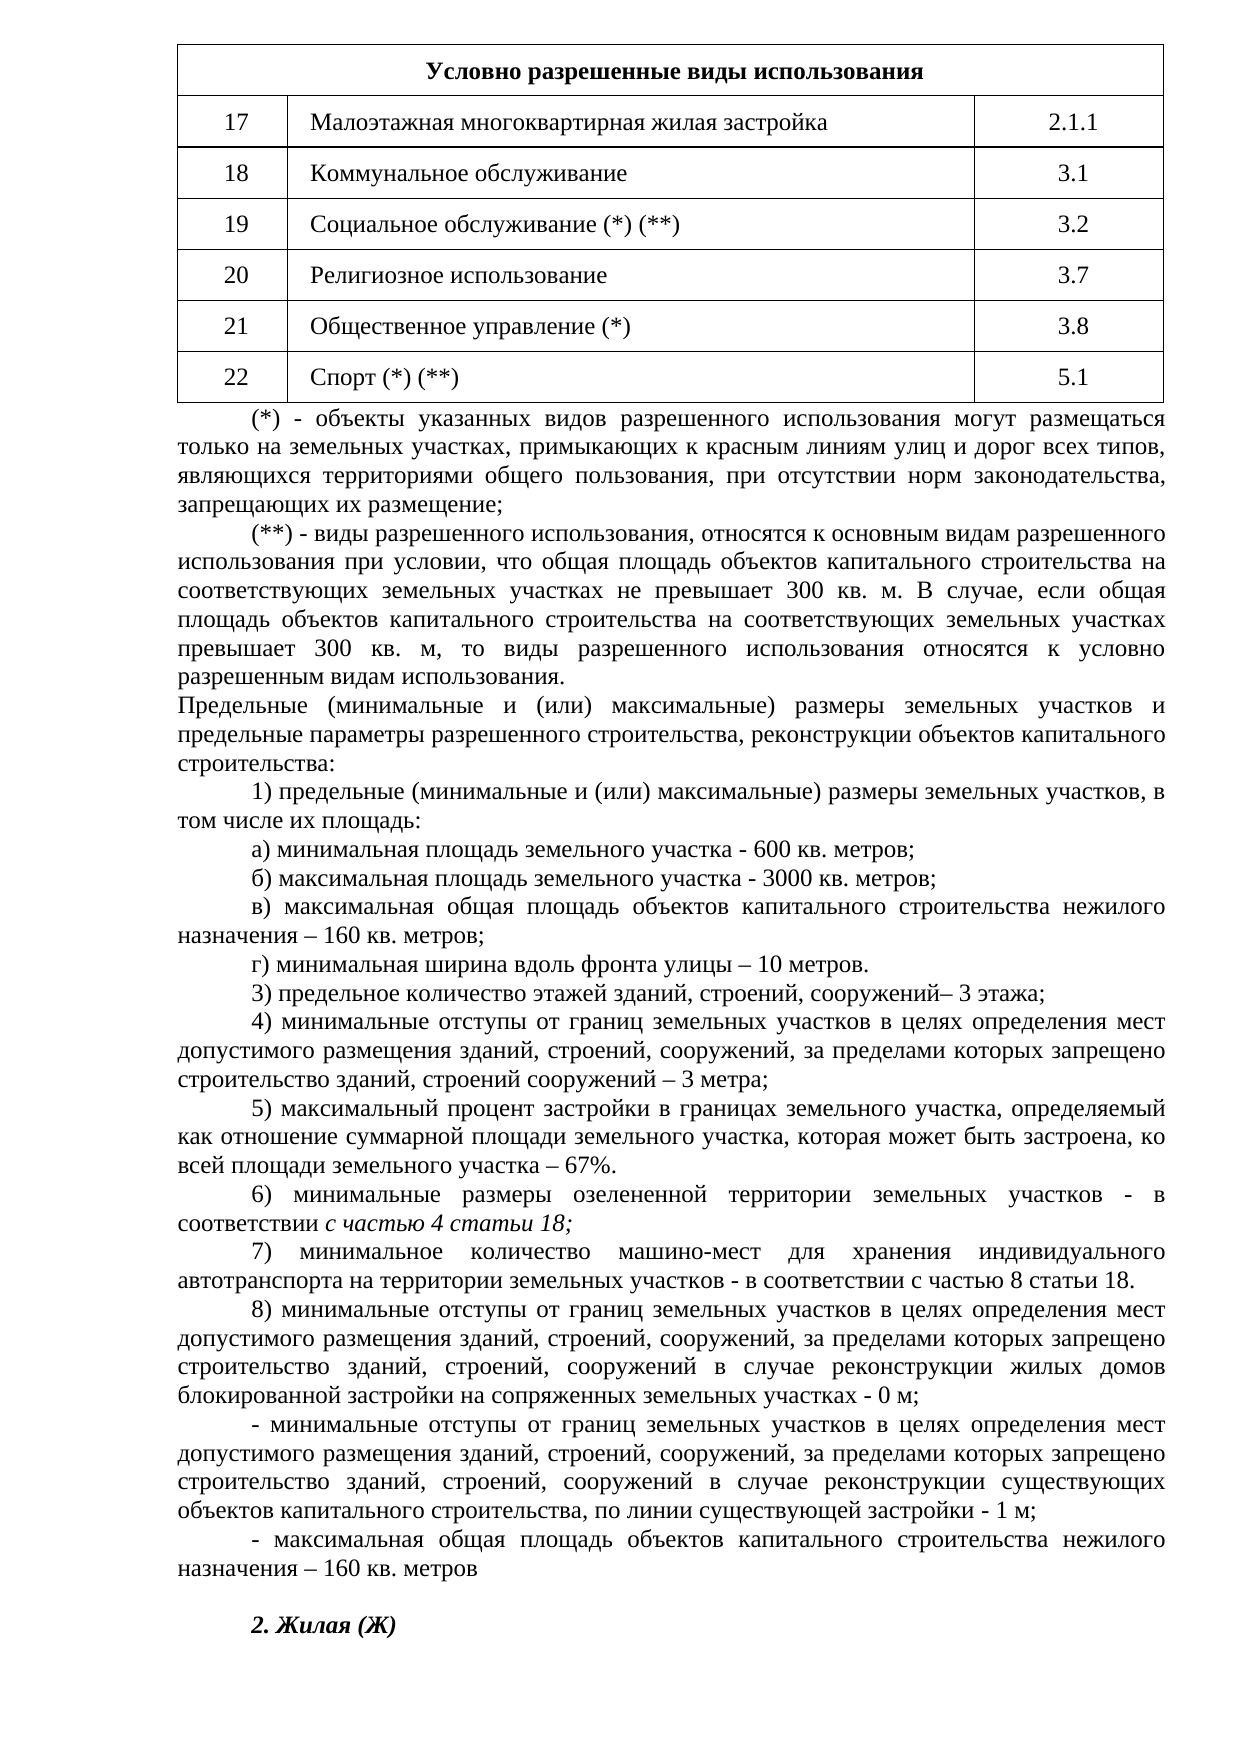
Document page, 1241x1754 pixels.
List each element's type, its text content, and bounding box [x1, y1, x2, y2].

text б) максимальная площадь земельного участка - 3000 кв. метров; [177, 863, 1167, 891]
text а) минимальная площадь земельного участка - 600 кв. метров; [177, 834, 1167, 863]
table_cell 3.8 [975, 301, 1163, 351]
text - минимальные отступы от границ земельных участков в целях определения мест допустимого размещения зданий, строений, сооружений, за пределами которых запрещено строительство зданий, строений, сооружений в случае реконструкции существующих объектов капитального строительства, по линии существующей застройки - 1 м; [177, 1409, 1167, 1524]
text (*) - объекты указанных видов разрешенного использования могут размещаться только на земельных участках, примыкающих к красным линиям улиц и дорог всех типов, являющихся территориями общего пользования, при отсутствии норм законодательства, запрещающих их размещение; [177, 403, 1167, 518]
table_cell 3.2 [975, 199, 1163, 248]
text 3) предельное количество этажей зданий, строений, сооружений– 3 этажа; [177, 978, 1167, 1006]
table_cell 5.1 [975, 352, 1163, 402]
text 1) предельные (минимальные и (или) максимальные) размеры земельных участков, в том числе их площадь: [177, 776, 1167, 834]
table_cell Социальное обслуживание (*) (**) [288, 199, 974, 248]
table_cell 3.7 [975, 250, 1163, 299]
table_cell 3.1 [975, 148, 1163, 197]
table_cell Религиозное использование [288, 250, 974, 299]
text 6) минимальные размеры озелененной территории земельных участков - в соответствии с частью 4 статьи 18; [177, 1179, 1167, 1236]
table_cell 21 [178, 301, 287, 351]
text (**) - виды разрешенного использования, относятся к основным видам разрешенного использования при условии, что общая площадь объектов капитального строительства на соответствующих земельных участках не превышает 300 кв. м. В случае, если общая площадь объектов капитального строительства на соответствующих земельных участках превышает 300 кв. м, то виды разрешенного использования относятся к условно разрешенным видам использования. [177, 518, 1167, 690]
text - максимальная общая площадь объектов капитального строительства нежилого назначения – 160 кв. метров [177, 1524, 1167, 1581]
list Предельные (минимальные и (или) максимальные) размеры земельных участков и предельные параметры разрешенного строительства, реконструкции объектов капитального строительства: [177, 690, 1167, 776]
table_cell 20 [178, 250, 287, 299]
table_cell Условно разрешенные виды использования [178, 45, 1163, 95]
table_cell Малоэтажная многоквартирная жилая застройка [288, 96, 974, 146]
text 5) максимальный процент застройки в границах земельного участка, определяемый как отношение суммарной площади земельного участка, которая может быть застроена, ко всей площади земельного участка – 67%. [177, 1093, 1167, 1179]
table_cell 2.1.1 [975, 96, 1163, 146]
text 2. Жилая (Ж) [177, 1610, 1167, 1639]
table_cell 22 [178, 352, 287, 402]
table_cell Спорт (*) (**) [288, 352, 974, 402]
text в) максимальная общая площадь объектов капитального строительства нежилого назначения – ; [177, 891, 1167, 949]
table_cell 18 [178, 148, 287, 197]
text 4) минимальные отступы от границ земельных участков в целях определения мест допустимого размещения зданий, строений, сооружений, за пределами которых запрещено строительство зданий, строений сооружений – ; [177, 1006, 1167, 1093]
text 8) минимальные отступы от границ земельных участков в целях определения мест допустимого размещения зданий, строений, сооружений, за пределами которых запрещено строительство зданий, строений, сооружений в случае реконструкции жилых домов блокированной застройки на сопряженных земельных участках - 0 м; [177, 1294, 1167, 1409]
table_cell 19 [178, 199, 287, 248]
table_cell Общественное управление (*) [288, 301, 974, 351]
text 7) минимальное количество машино-мест для хранения индивидуального автотранспорта на территории земельных участков - в соответствии с частью 8 статьи 18. [177, 1236, 1167, 1294]
text г) минимальная ширина вдоль фронта улицы – . [177, 949, 1167, 978]
table_cell 17 [178, 96, 287, 146]
table_cell Коммунальное обслуживание [288, 148, 974, 197]
